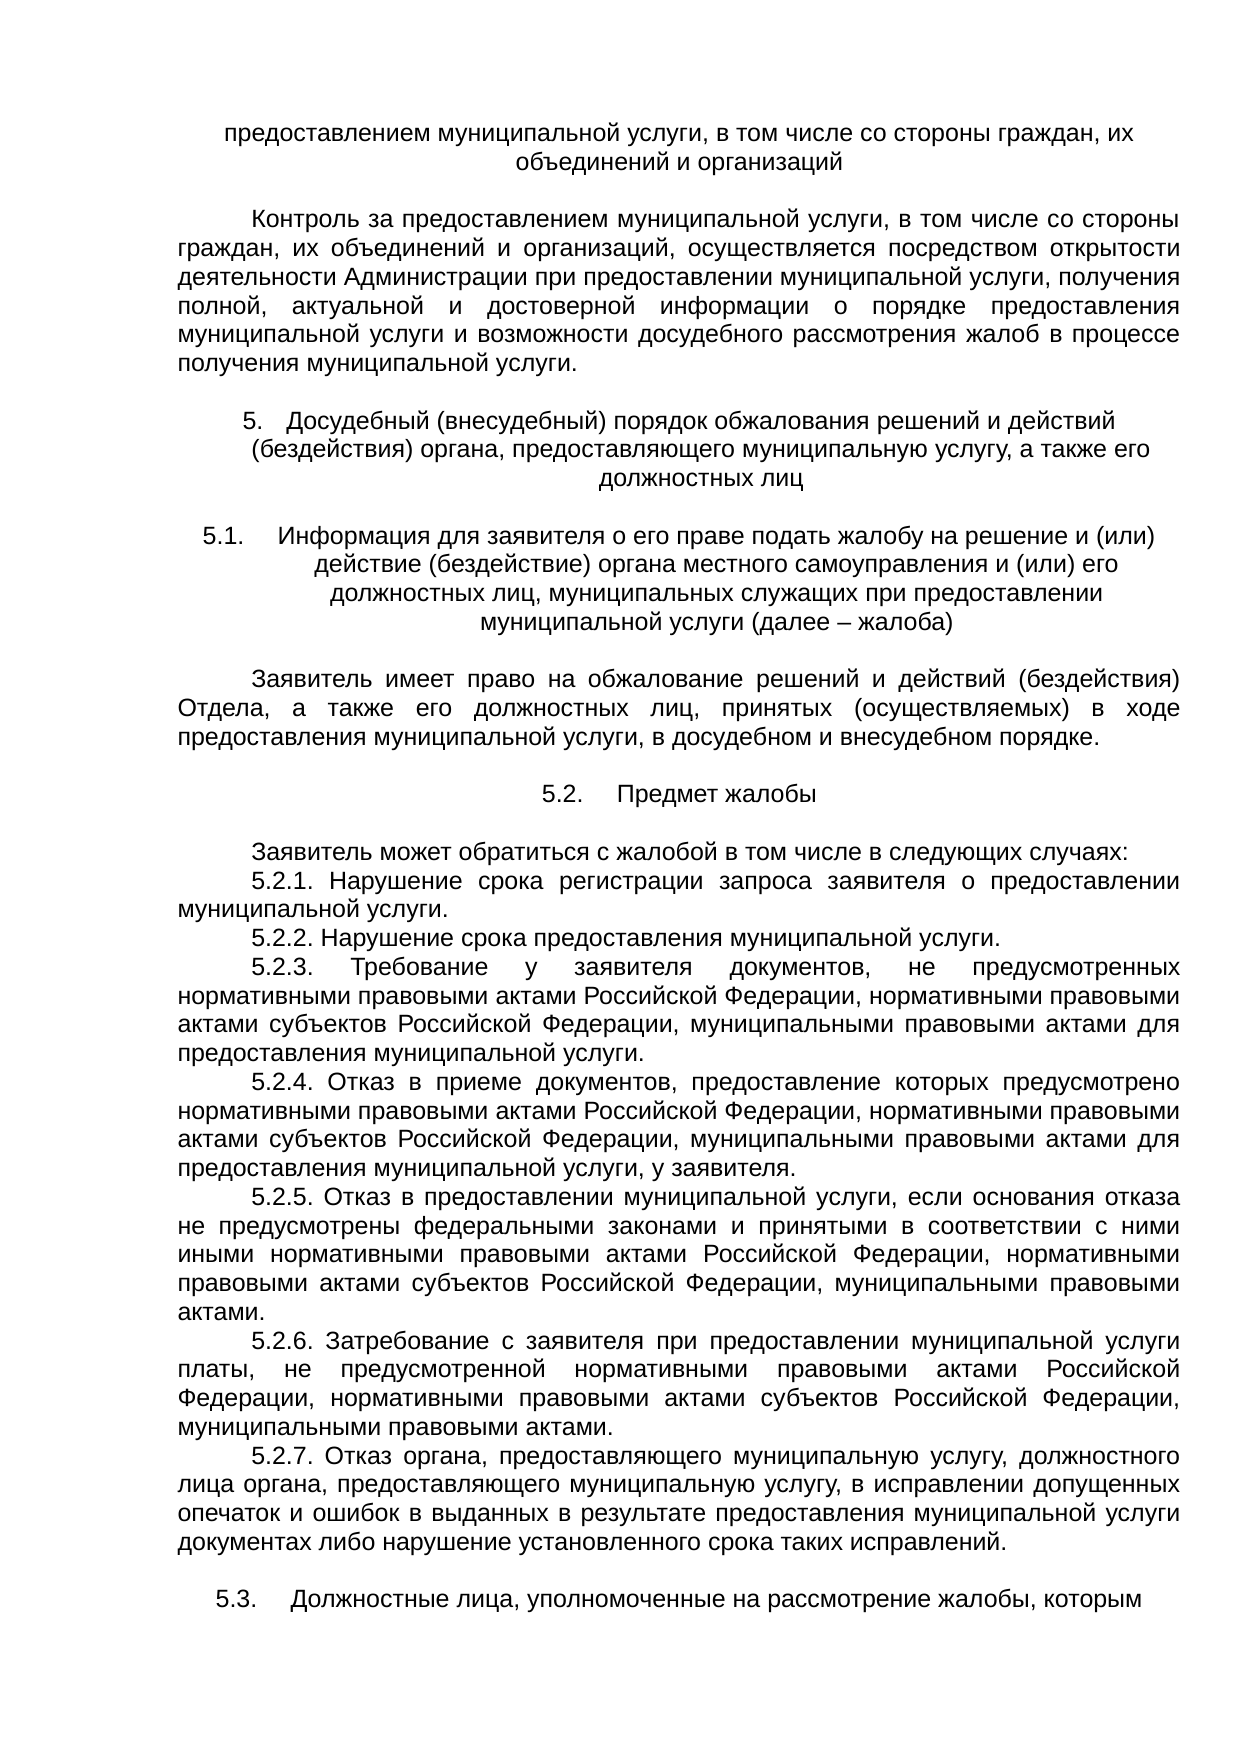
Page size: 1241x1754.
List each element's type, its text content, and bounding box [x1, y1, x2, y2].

text 5.2.1. Нарушение срока регистрации запроса заявителя о предоставлении муниципальной услуги. [177, 866, 1181, 923]
text Заявитель может обратиться с жалобой в том числе в следующих случаях: [177, 837, 1181, 866]
list Информация для заявителя о его праве подать жалобу на решение и (или) действие (бездействие) органа местного самоуправления и (или) его должностных лиц, муниципальных служащих при предоставлении муниципальной услуги (далее – жалоба) [177, 521, 1181, 636]
list Предмет жалобы [177, 779, 1181, 808]
text 5.2.5. Отказ в предоставлении муниципальной услуги, если основания отказа не предусмотрены федеральными законами и принятыми в соответствии с ними иными нормативными правовыми актами Российской Федерации, нормативными правовыми актами субъектов Российской Федерации, муниципальными правовыми актами. [177, 1182, 1181, 1326]
text 5.2.2. Нарушение срока предоставления муниципальной услуги. [177, 923, 1181, 952]
text Заявитель имеет право на обжалование решений и действий (бездействия) Отдела, а также его должностных лиц, принятых (осуществляемых) в ходе предоставления муниципальной услуги, в досудебном и внесудебном порядке. [177, 664, 1181, 751]
text объединений и организаций [177, 147, 1181, 176]
text 5.2.7. Отказ органа, предоставляющего муниципальную услугу, должностного лица органа, предоставляющего муниципальную услугу, в исправлении допущенных опечаток и ошибок в выданных в результате предоставления муниципальной услуги документах либо нарушение установленного срока таких исправлений. [177, 1441, 1181, 1556]
text 5.2.4. Отказ в приеме документов, предоставление которых предусмотрено нормативными правовыми актами Российской Федерации, нормативными правовыми актами субъектов Российской Федерации, муниципальными правовыми актами для предоставления муниципальной услуги, у заявителя. [177, 1067, 1181, 1182]
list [177, 1584, 1181, 1613]
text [177, 118, 1181, 147]
text Контроль за предоставлением муниципальной услуги, в том числе со стороны граждан, их объединений и организаций, осуществляется посредством открытости деятельности Администрации при предоставлении муниципальной услуги, получения полной, актуальной и достоверной информации о порядке предоставления муниципальной услуги и возможности досудебного рассмотрения жалоб в процессе получения муниципальной услуги. [177, 204, 1181, 377]
text 5.2.6. Затребование с заявителя при предоставлении муниципальной услуги платы, не предусмотренной нормативными правовыми актами Российской Федерации, нормативными правовыми актами субъектов Российской Федерации, муниципальными правовыми актами. [177, 1326, 1181, 1441]
text 5.2.3. Требование у заявителя документов, не предусмотренных нормативными правовыми актами Российской Федерации, нормативными правовыми актами субъектов Российской Федерации, муниципальными правовыми актами для предоставления муниципальной услуги. [177, 952, 1181, 1067]
list Досудебный (внесудебный) порядок обжалования решений и действий (бездействия) органа, предоставляющего муниципальную услугу, а также его должностных лиц [177, 406, 1181, 492]
